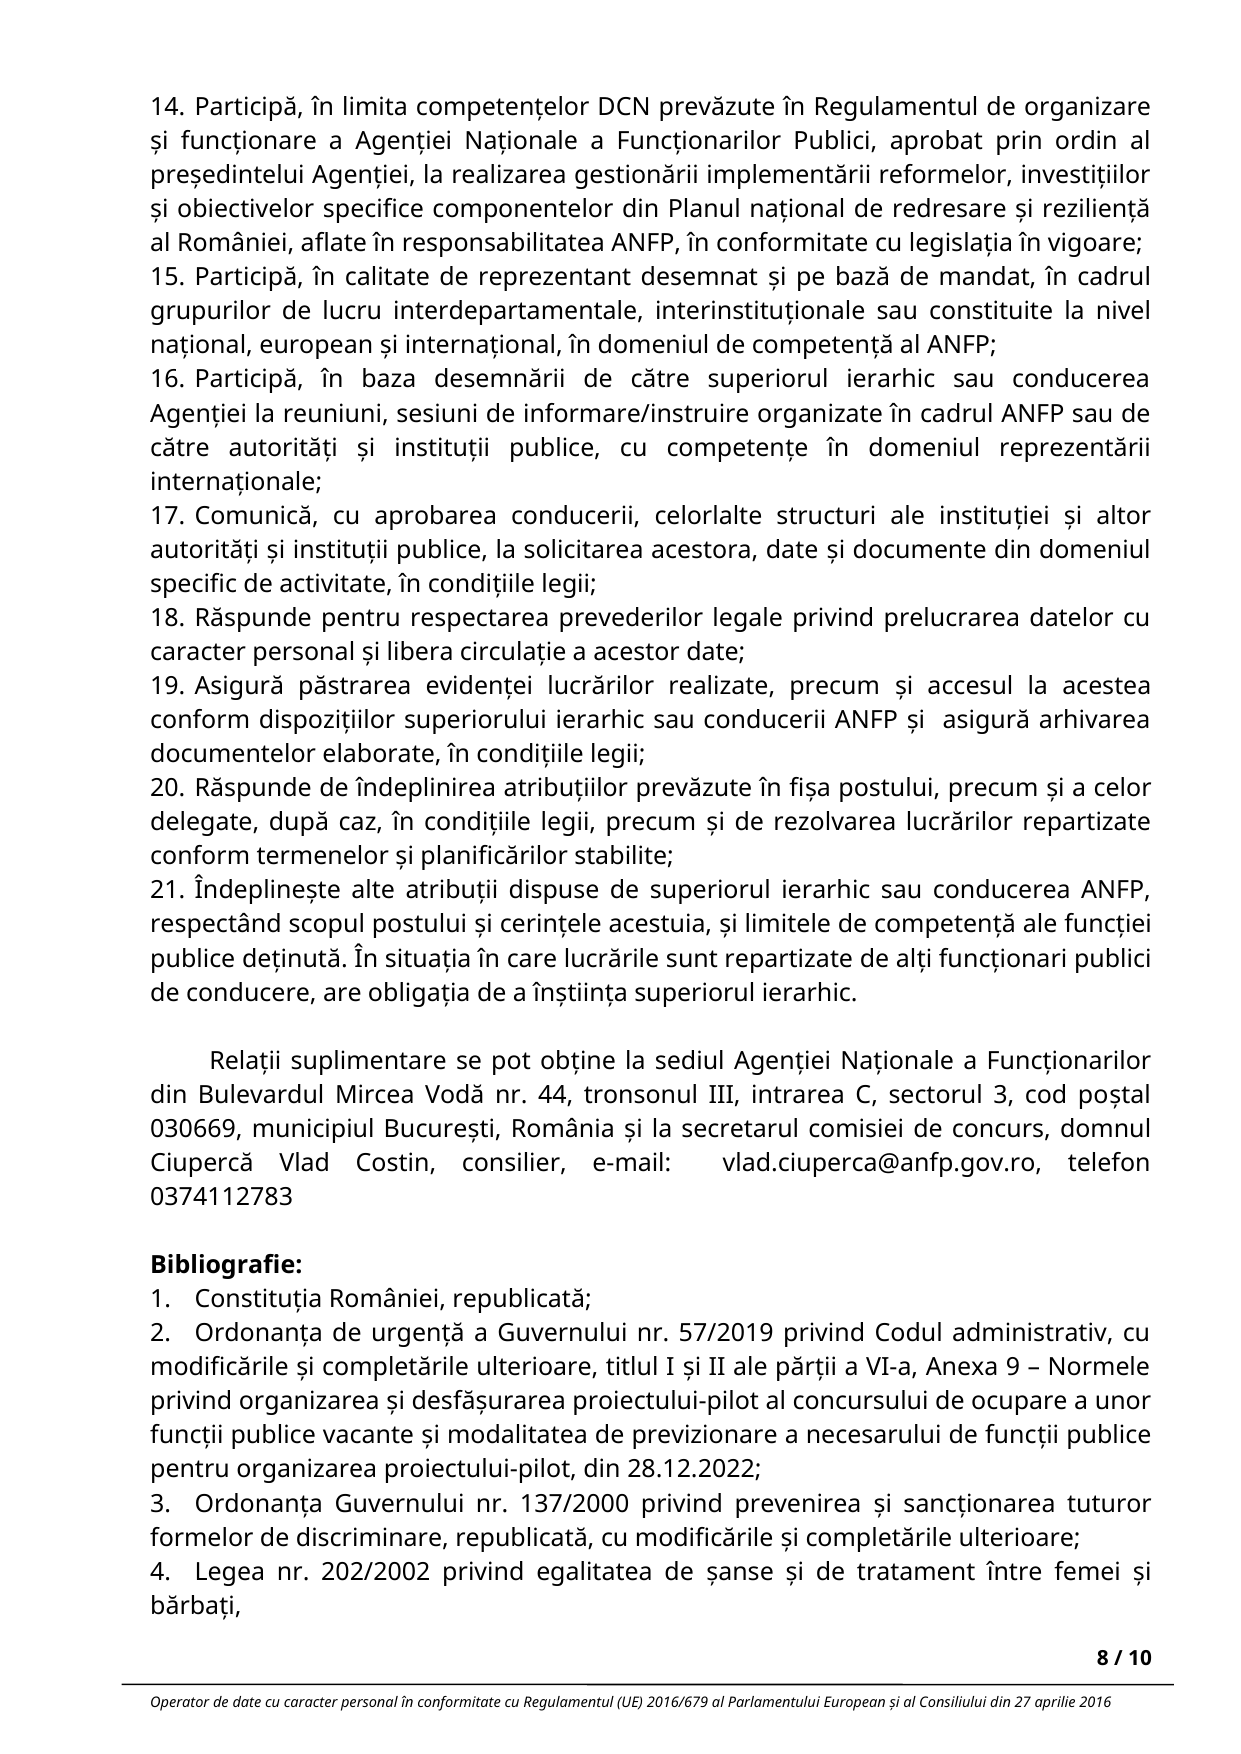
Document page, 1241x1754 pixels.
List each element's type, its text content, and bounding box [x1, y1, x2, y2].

list Participă, în baza desemnării de către superiorul ierarhic sau conducerea Agenţiei la reuniuni, sesiuni de informare/instruire organizate în cadrul ANFP sau de către autorităţi şi instituţii publice, cu competenţe în domeniul reprezentării internaţionale; [150, 361, 1152, 497]
list Răspunde pentru respectarea prevederilor legale privind prelucrarea datelor cu caracter personal şi libera circulaţie a acestor date; [150, 599, 1152, 668]
text Relaţii suplimentare se pot obţine la sediul Agenţiei Naţionale a Funcţionarilor din Bulevardul Mircea Vodă nr. 44, tronsonul III, intrarea C, sectorul 3, cod poştal 030669, municipiul Bucureşti, România şi la secretarul comisiei de concurs, domnul Ciupercă Vlad Costin, consilier, e-mail: vlad.ciuperca@anfp.gov.ro, telefon 0374112783 [150, 1042, 1152, 1213]
list Legea nr. 202/2002 privind egalitatea de şanse şi de tratament între femei şi bărbaţi, [150, 1553, 1152, 1621]
list Participă, în limita competențelor DCN prevăzute în Regulamentul de organizare și funcționare a Agenției Naționale a Funcționarilor Publici, aprobat prin ordin al președintelui Agenției, la realizarea gestionării implementării reformelor, investițiilor și obiectivelor specifice componentelor din Planul național de redresare și reziliență al României, aflate în responsabilitatea ANFP, în conformitate cu legislația în vigoare; [150, 89, 1152, 259]
list Asigură păstrarea evidenței lucrărilor realizate, precum şi accesul la acestea conform dispoziţiilor superiorului ierarhic sau conducerii ANFP și asigură arhivarea documentelor elaborate, în condiţiile legii; [150, 668, 1152, 770]
list Ordonanța de urgență a Guvernului nr. 57/2019 privind Codul administrativ, cu modificările și completările ulterioare, titlul I şi II ale părţii a VI-a, Anexa 9 – Normele privind organizarea şi desfăşurarea proiectului-pilot al concursului de ocupare a unor funcţii publice vacante şi modalitatea de previzionare a necesarului de funcţii publice pentru organizarea proiectului-pilot, din 28.12.2022; [150, 1315, 1152, 1485]
list Îndeplineşte alte atribuţii dispuse de superiorul ierarhic sau conducerea ANFP, respectând scopul postului şi cerinţele acestuia, şi limitele de competenţă ale funcţiei publice deţinută. În situaţia în care lucrările sunt repartizate de alţi funcţionari publici de conducere, are obligaţia de a înştiinţa superiorul ierarhic. [150, 872, 1152, 1008]
list Răspunde de îndeplinirea atribuțiilor prevăzute în fişa postului, precum şi a celor delegate, după caz, în condițiile legii, precum şi de rezolvarea lucrărilor repartizate conform termenelor şi planificărilor stabilite; [150, 770, 1152, 872]
list Comunică, cu aprobarea conducerii, celorlalte structuri ale instituţiei şi altor autorităţi şi instituţii publice, la solicitarea acestora, date şi documente din domeniul specific de activitate, în condiţiile legii; [150, 497, 1152, 599]
list Ordonanţa Guvernului nr. 137/2000 privind prevenirea şi sancţionarea tuturor formelor de discriminare, republicată, cu modificările şi completările ulterioare; [150, 1485, 1152, 1553]
text Bibliografie: [150, 1247, 1152, 1281]
list Constituţia României, republicată; [150, 1281, 1152, 1315]
list Participă, în calitate de reprezentant desemnat şi pe bază de mandat, în cadrul grupurilor de lucru interdepartamentale, interinstituţionale sau constituite la nivel naţional, european şi internaţional, în domeniul de competenţă al ANFP; [150, 259, 1152, 361]
